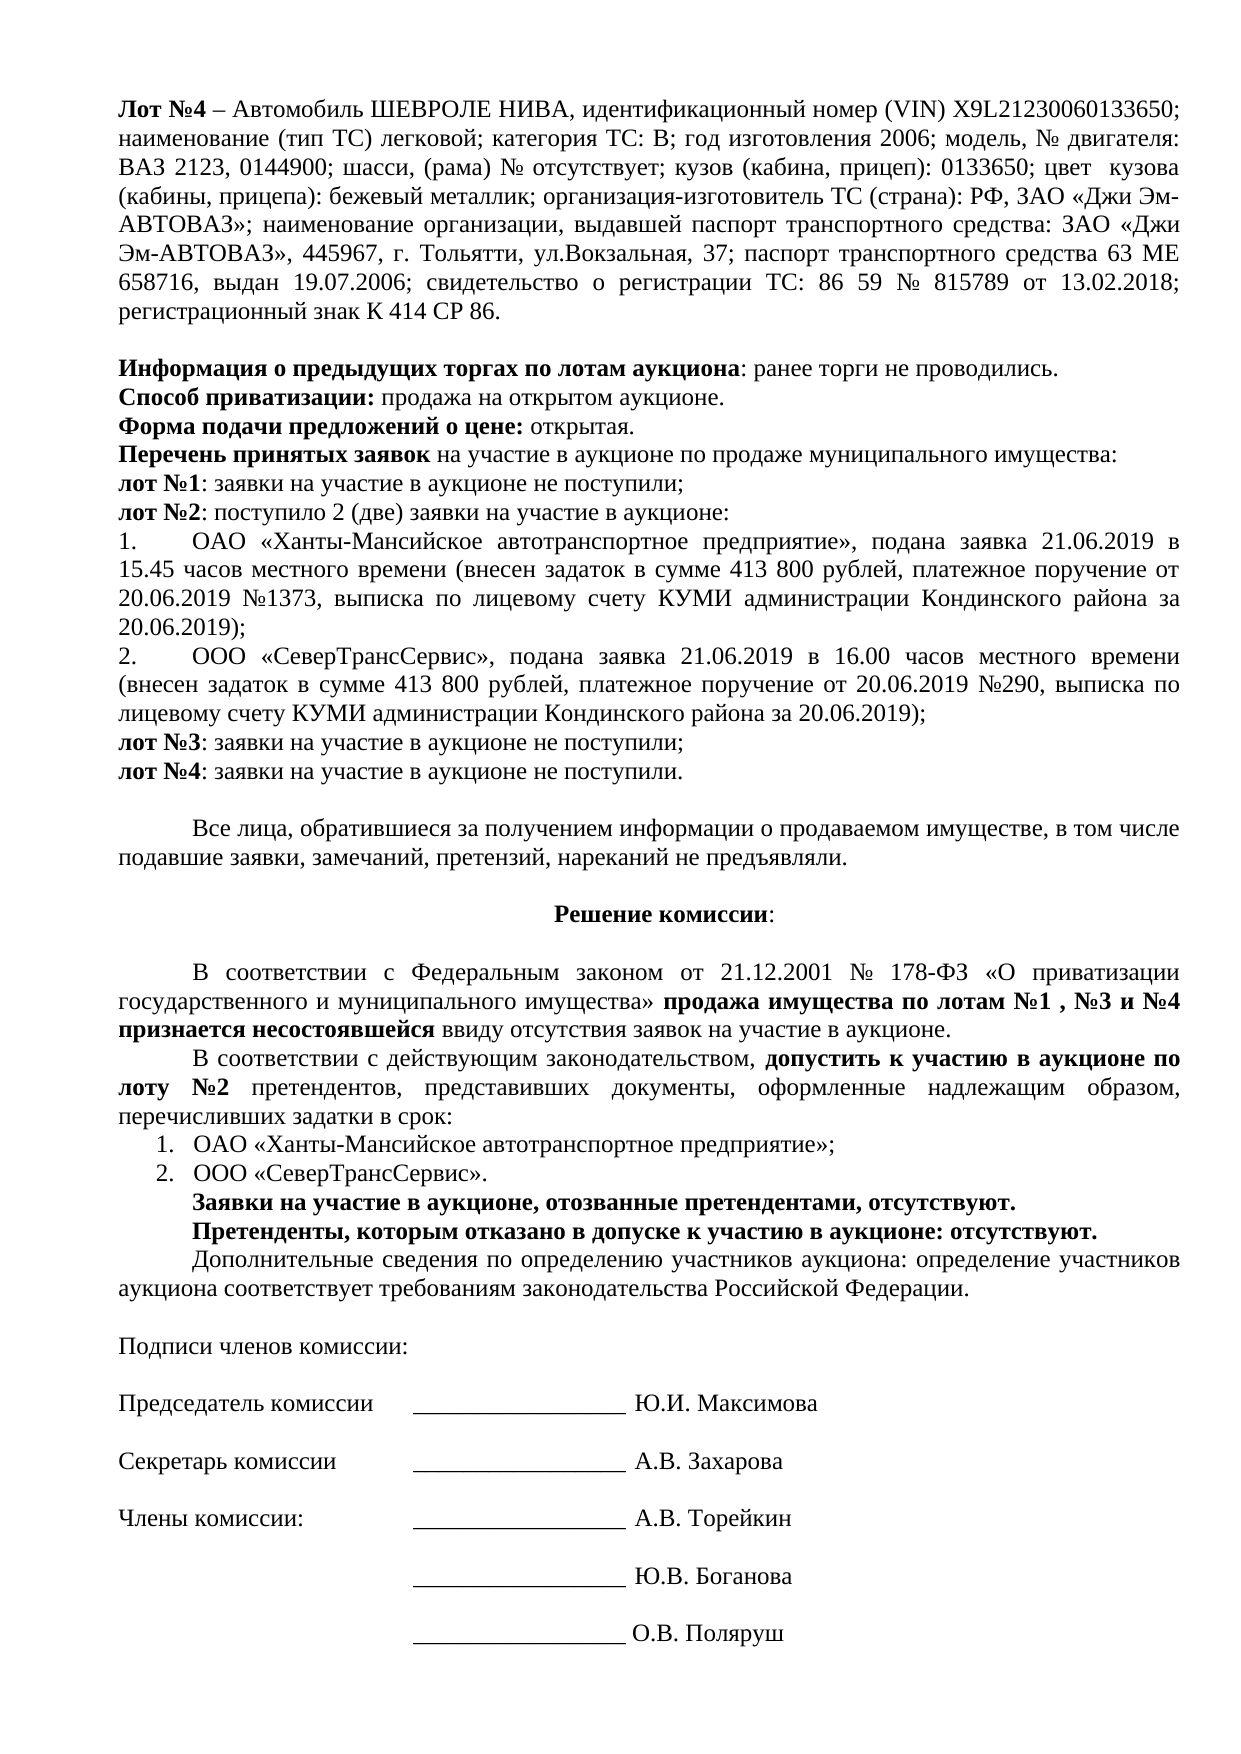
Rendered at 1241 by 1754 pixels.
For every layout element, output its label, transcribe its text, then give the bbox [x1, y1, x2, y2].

list ООО «СеверТрансСервис». [156, 1158, 1181, 1187]
text Дополнительные сведения по определению участников аукциона: определение участников аукциона соответствует требованиям законодательства Российской Федерации. [118, 1244, 1181, 1302]
text Подписи членов комиссии: [118, 1331, 1181, 1359]
text 1. ОАО «Ханты-Мансийское автотранспортное предприятие», подана заявка 21.06.2019 в 15.45 часов местного времени (внесен задаток в сумме 413 800 рублей, платежное поручение от 20.06.2019 №1373, выписка по лицевому счету КУМИ администрации Кондинского района за 20.06.2019); [118, 526, 1181, 641]
text В соответствии с Федеральным законом от 21.12.2001 № 178-ФЗ «О приватизации государственного и муниципального имущества» продажа имущества по лотам №1 , №3 и №4 признается несостоявшейся ввиду отсутствия заявок на участие в аукционе. [118, 957, 1181, 1043]
text В соответствии с действующим законодательством, допустить к участию в аукционе по лоту №2 претендентов, представивших документы, оформленные надлежащим образом, перечисливших задатки в срок: [118, 1043, 1181, 1129]
text Форма подачи предложений о цене: открытая. [118, 411, 1181, 439]
text Лот №4 – Автомобиль ШЕВРОЛЕ НИВА, идентификационный номер (VIN) Х9L21230060133650; наименование (тип ТС) легковой; категория ТС: В; год изготовления 2006; модель, № двигателя: ВАЗ 2123, 0144900; шасси, (рама) № отсутствует; кузов (кабина, прицеп): 0133650; цвет кузова (кабины, прицепа): бежевый металлик; организация-изготовитель ТС (страна): РФ, ЗАО «Джи Эм-АВТОВАЗ»; наименование организации, выдавшей паспорт транспортного средства: ЗАО «Джи Эм-АВТОВАЗ», 445967, г. Тольятти, ул.Вокзальная, 37; паспорт транспортного средства 63 МЕ 658716, выдан 19.07.2006; свидетельство о регистрации ТС: 86 59 № 815789 от 13.02.2018; регистрационный знак К 414 СР 86. [118, 94, 1181, 324]
text Перечень принятых заявок на участие в аукционе по продаже муниципального имущества: [118, 439, 1181, 468]
text Заявки на участие в аукционе, отозванные претендентами, отсутствуют. [118, 1187, 1181, 1216]
text Решение комиссии: [118, 899, 1181, 928]
text Способ приватизации: продажа на открытом аукционе. [118, 382, 1181, 411]
text Все лица, обратившиеся за получением информации о продаваемом имуществе, в том числе подавшие заявки, замечаний, претензий, нареканий не предъявляли. [118, 813, 1181, 871]
text Информация о предыдущих торгах по лотам аукциона: ранее торги не проводились. [118, 353, 1181, 382]
text лот №3: заявки на участие в аукционе не поступили; [118, 727, 1181, 756]
text _________________ Ю.В. Боганова [339, 1561, 1181, 1589]
text лот №4: заявки на участие в аукционе не поступили. [118, 756, 1181, 784]
text Члены комиссии: _________________ А.В. Торейкин [118, 1503, 1181, 1532]
text Претенденты, которым отказано в допуске к участию в аукционе: отсутствуют. [118, 1216, 1181, 1244]
list ОАО «Ханты-Мансийское автотранспортное предприятие»; [156, 1129, 1181, 1158]
text Секретарь комиссии _________________ А.В. Захарова [118, 1446, 1181, 1474]
text _________________ О.В. Поляруш [339, 1618, 1181, 1647]
text лот №2: поступило 2 (две) заявки на участие в аукционе: [118, 497, 1181, 526]
text Председатель комиссии _________________ Ю.И. Максимова [118, 1388, 1181, 1417]
text лот №1: заявки на участие в аукционе не поступили; [118, 468, 1181, 497]
text 2. ООО «СеверТрансСервис», подана заявка 21.06.2019 в 16.00 часов местного времени (внесен задаток в сумме 413 800 рублей, платежное поручение от 20.06.2019 №290, выписка по лицевому счету КУМИ администрации Кондинского района за 20.06.2019); [118, 641, 1181, 727]
